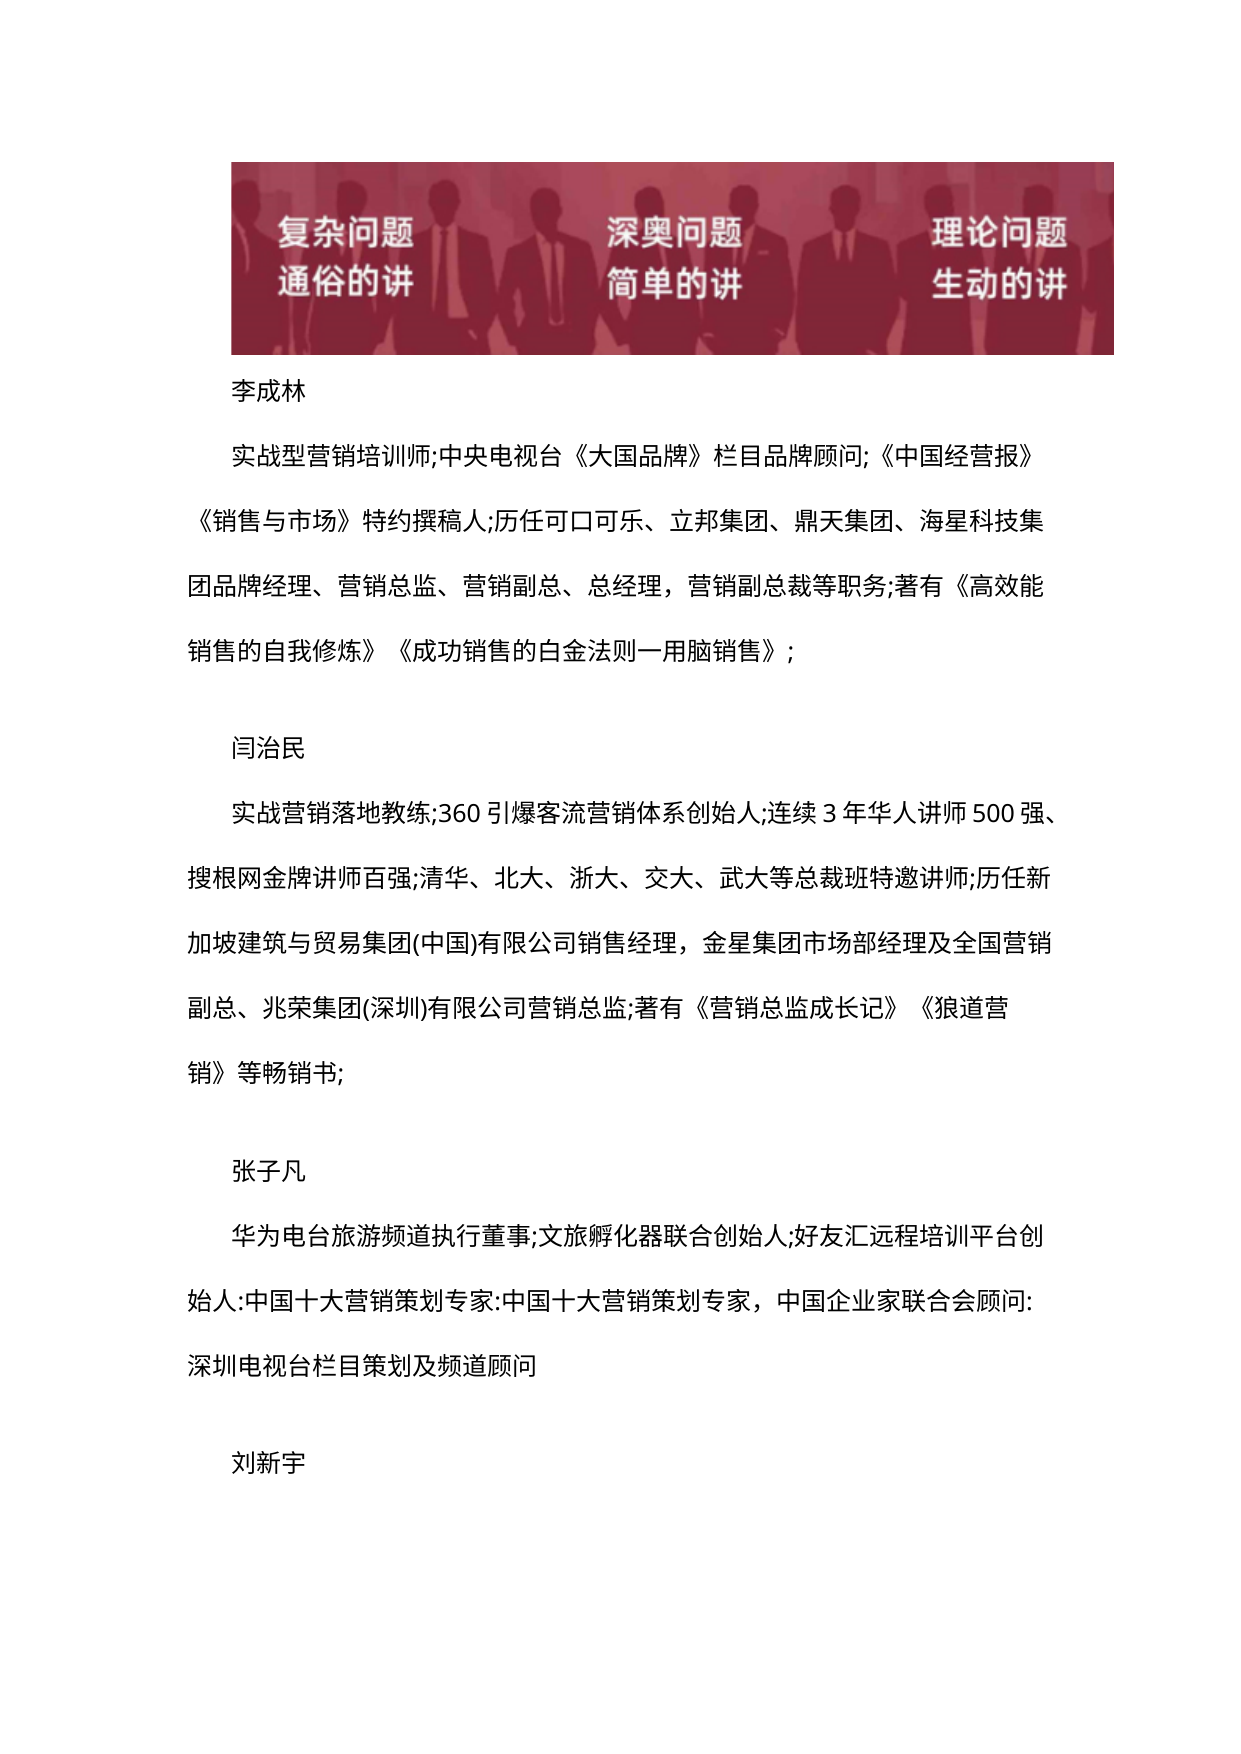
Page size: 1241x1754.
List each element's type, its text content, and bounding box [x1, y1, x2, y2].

text 闫治民 [187, 714, 1053, 779]
text 实战型营销培训师;中央电视台《大国品牌》栏目品牌顾问;《中国经营报》《销售与市场》特约撰稿人;历任可口可乐、立邦集团、鼎天集团、海星科技集团品牌经理、营销总监、营销副总、总经理，营销副总裁等职务;著有《高效能销售的自我修炼》《成功销售的白金法则一用脑销售》; [187, 422, 1053, 682]
picture [231, 162, 1114, 355]
text 华为电台旅游频道执行董事;文旅孵化器联合创始人;好友汇远程培训平台创始人:中国十大营销策划专家:中国十大营销策划专家，中国企业家联合会顾问:深圳电视台栏目策划及频道顾问 [187, 1202, 1053, 1397]
text 张子凡 [187, 1137, 1053, 1202]
text 李成林 [187, 357, 1053, 422]
text 刘新宇 [187, 1429, 1053, 1494]
text 实战营销落地教练;360引爆客流营销体系创始人;连续3年华人讲师500强、搜根网金牌讲师百强;清华、北大、浙大、交大、武大等总裁班特邀讲师;历任新加坡建筑与贸易集团(中国)有限公司销售经理，金星集团市场部经理及全国营销副总、兆荣集团(深圳)有限公司营销总监;著有《营销总监成长记》《狼道营销》等畅销书; [187, 779, 1053, 1104]
